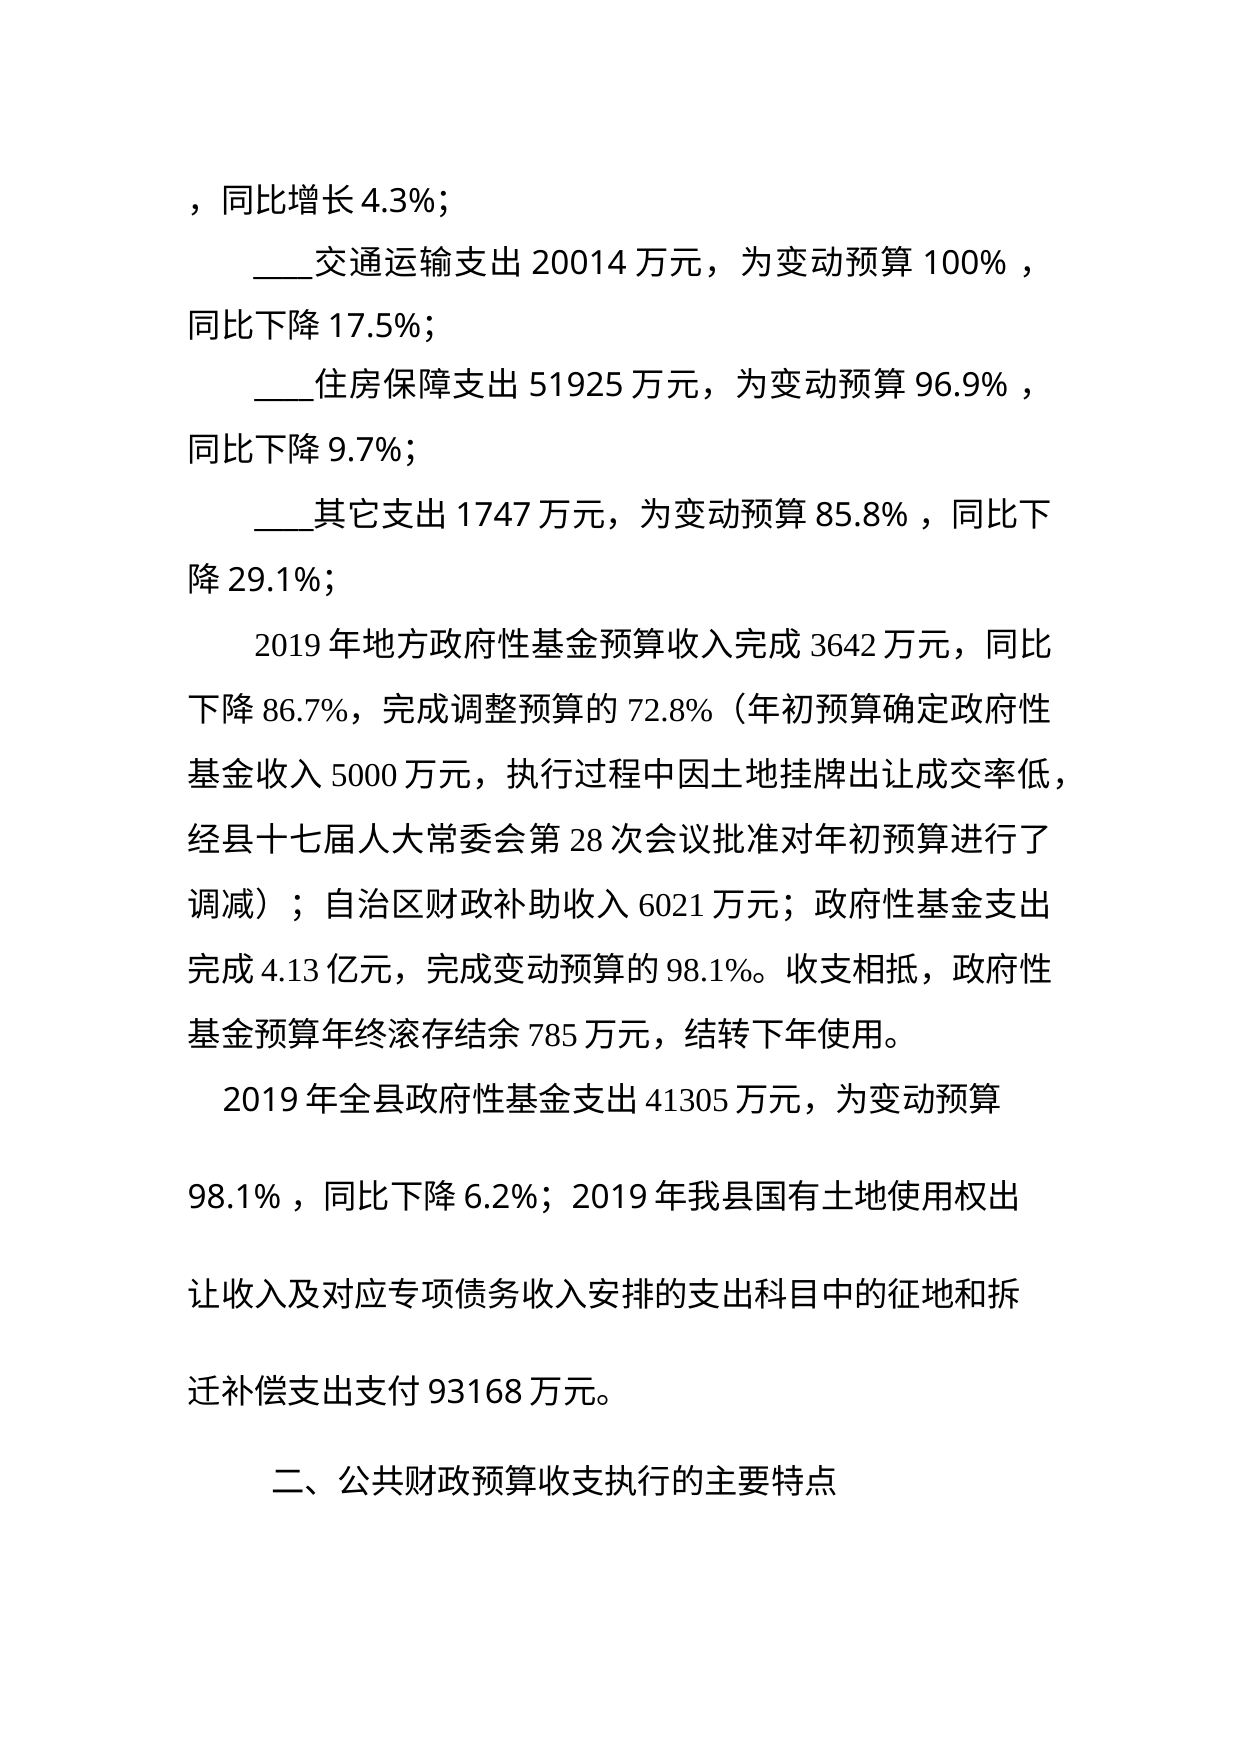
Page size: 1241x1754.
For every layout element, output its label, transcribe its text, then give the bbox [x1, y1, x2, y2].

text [187, 162, 1053, 224]
text ____交通运输支出20014万元，为变动预算100% ，同比下降17.5%； [187, 224, 1053, 349]
text 2019年地方政府性基金预算收入完成3642万元，同比下降86.7%，完成调整预算的72.8%（年初预算确定政府性基金收入5000万元，执行过程中因土地挂牌出让成交率低，经县十七届人大常委会第28次会议批准对年初预算进行了调减）；自治区财政补助收入6021万元；政府性基金支出完成4.13亿元，完成变动预算的98.1%。收支相抵，政府性基金预算年终滚存结余785万元，结转下年使用。 [187, 609, 1053, 1064]
text ____其它支出1747万元，为变动预算85.8% ，同比下降29.1%； [187, 479, 1053, 609]
text 二、公共财政预算收支执行的主要特点 [187, 1446, 1053, 1511]
text ____住房保障支出51925万元，为变动预算96.9% ，同比下降9.7%； [187, 349, 1053, 479]
text 2019年全县政府性基金支出41305万元，为变动预算98.1% ，同比下降6.2%；2019年我县国有土地使用权出让收入及对应专项债务收入安排的支出科目中的征地和拆迁补偿支出支付93168万元。 [187, 1064, 1053, 1422]
